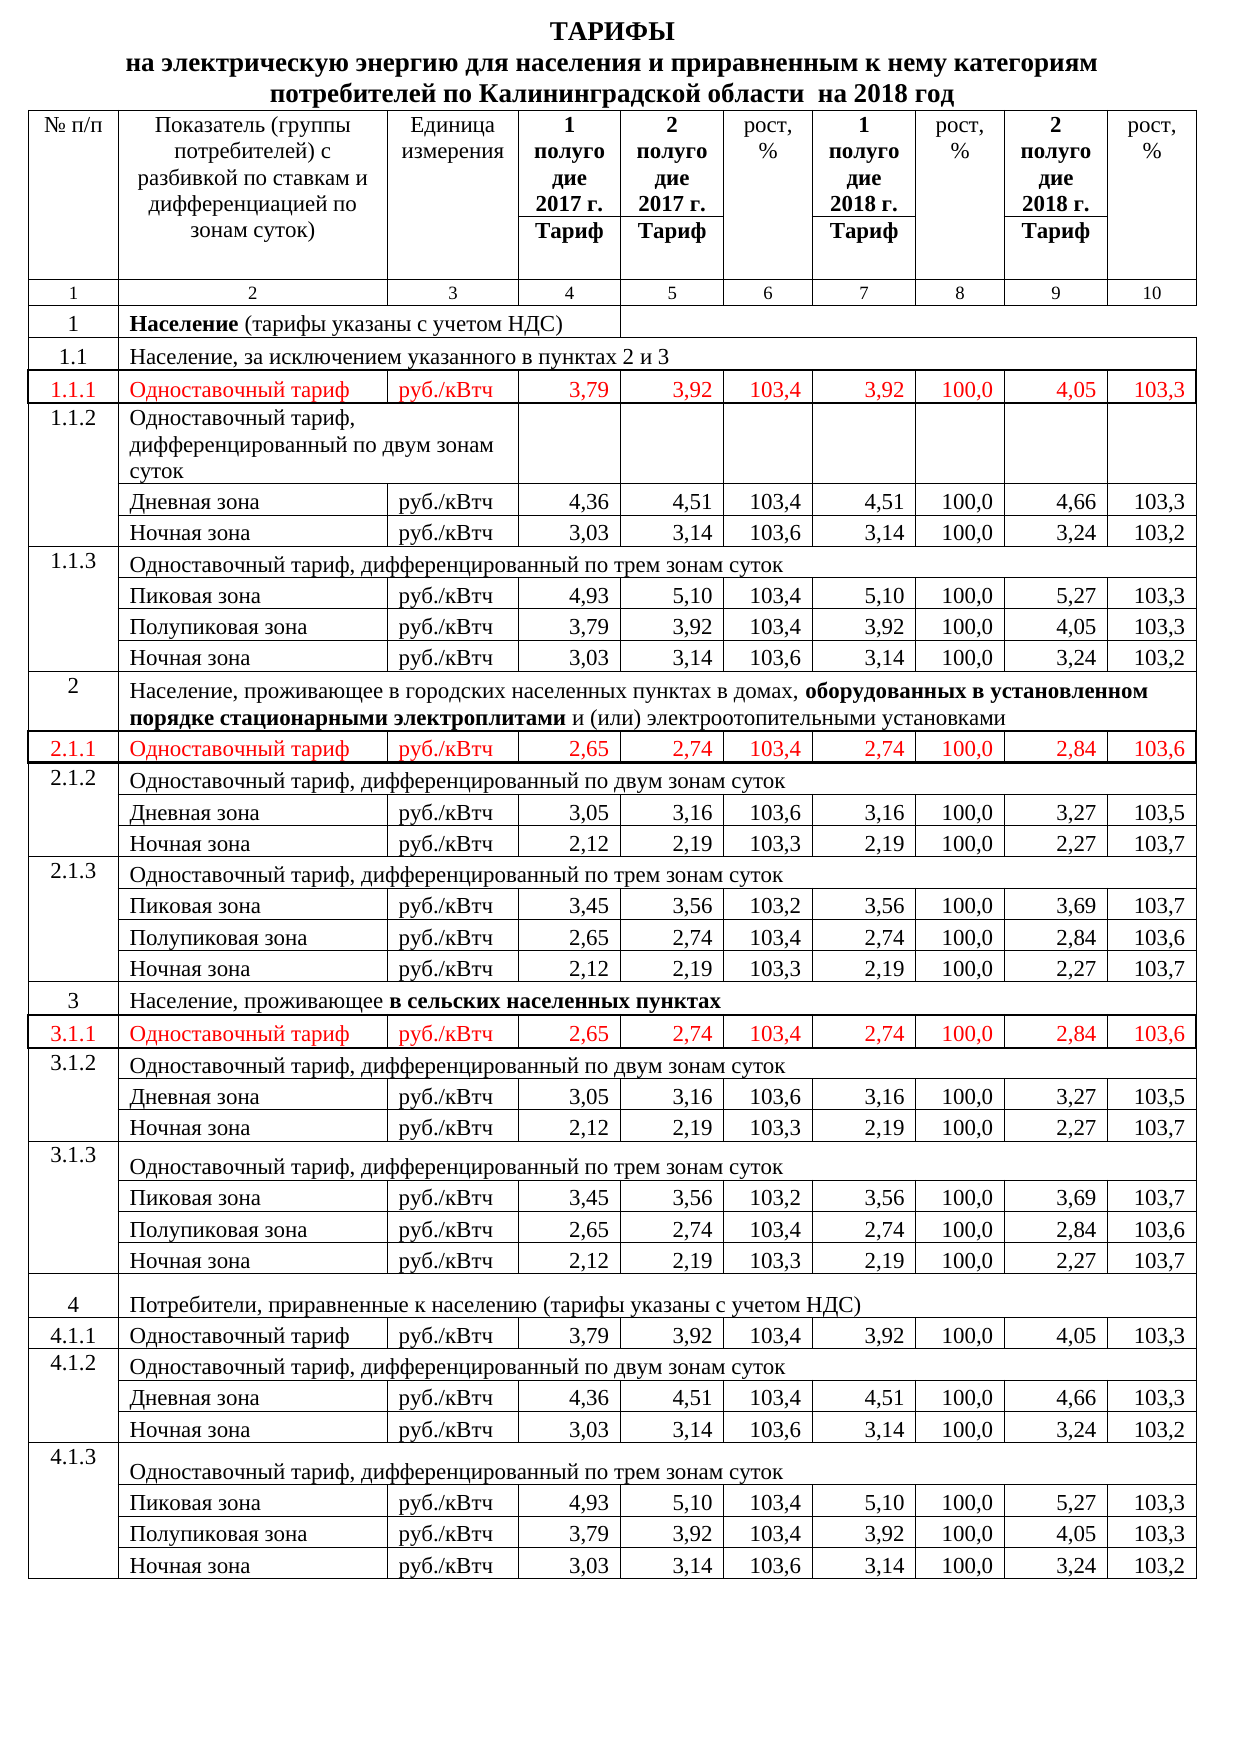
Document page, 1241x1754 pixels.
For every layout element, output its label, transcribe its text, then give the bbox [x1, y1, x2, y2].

table_cell 1 полугодие 2017 г. [519, 111, 620, 216]
table_cell 103,3 [1108, 371, 1195, 402]
table_cell 2,65 [519, 920, 620, 950]
table_cell 103,7 [1108, 1110, 1196, 1141]
table_cell 3,16 [813, 1079, 915, 1109]
table_cell 3,14 [813, 516, 915, 546]
table_cell 100,0 [916, 609, 1004, 639]
table_cell 2,65 [519, 732, 620, 761]
table_cell 3 [29, 982, 118, 1014]
table_cell руб./кВтч [388, 484, 518, 514]
table_cell руб./кВтч [388, 371, 518, 402]
table_cell 100,0 [916, 1318, 1004, 1348]
table_cell 4,51 [813, 1381, 915, 1411]
table_cell 103,4 [724, 1381, 812, 1411]
table_cell 4,05 [1005, 371, 1107, 402]
table_cell 103,6 [724, 1079, 812, 1109]
table_cell 3,92 [813, 609, 915, 639]
table_cell 100,0 [916, 1212, 1004, 1242]
table_cell руб./кВтч [388, 1381, 518, 1411]
table_cell 100,0 [916, 1110, 1004, 1141]
table_cell Тариф [1005, 217, 1107, 279]
table_cell 3,56 [621, 1181, 723, 1211]
table_cell Одноставочный тариф [119, 371, 387, 402]
table_cell Ночная зона [119, 1243, 387, 1273]
table_cell 2,84 [1005, 1212, 1107, 1242]
table_cell 2,74 [621, 732, 723, 761]
table_cell 3,03 [519, 516, 620, 546]
table_cell 3,92 [621, 1517, 723, 1547]
table_cell 1 [29, 280, 118, 305]
table_cell 3,24 [1005, 641, 1107, 671]
table_cell Дневная зона [119, 1381, 387, 1411]
table_cell 103,3 [1108, 1318, 1196, 1348]
table_cell руб./кВтч [388, 609, 518, 639]
table_cell 100,0 [916, 1181, 1004, 1211]
table_cell 3,69 [1005, 1181, 1107, 1211]
table_cell 103,3 [1108, 484, 1196, 514]
table_cell 5,27 [1005, 1485, 1107, 1516]
table_cell 103,4 [724, 1016, 812, 1047]
table_cell руб./кВтч [388, 1485, 518, 1516]
table_cell 2,84 [1005, 920, 1107, 950]
table_cell Ночная зона [119, 1110, 387, 1141]
table_cell 2,12 [519, 951, 620, 981]
table_cell [1005, 404, 1107, 483]
table_cell 100,0 [916, 578, 1004, 608]
table_cell 4,05 [1005, 1318, 1107, 1348]
table_cell 3,14 [621, 1412, 723, 1442]
table_cell 2,65 [519, 1016, 620, 1047]
table_cell Одноставочный тариф, дифференцированный по двум зонам суток [119, 404, 518, 483]
table_cell 1 [29, 306, 118, 337]
table_cell Одноставочный тариф [119, 1016, 387, 1047]
table_cell 3,14 [813, 1548, 915, 1578]
table_cell 3,79 [519, 609, 620, 639]
table_cell Полупиковая зона [119, 1517, 387, 1547]
table_cell 100,0 [916, 1548, 1004, 1578]
table_cell Полупиковая зона [119, 609, 387, 639]
table_cell 4,05 [1005, 1517, 1107, 1547]
table_cell 10 [1108, 280, 1196, 305]
table_cell 100,0 [916, 1243, 1004, 1273]
table_cell 2.1.3 [29, 857, 118, 981]
table_cell 103,5 [1108, 795, 1196, 825]
table_cell 3,14 [621, 641, 723, 671]
table_cell 5,27 [1005, 578, 1107, 608]
table_cell 3,56 [813, 1181, 915, 1211]
table_cell 103,4 [724, 1318, 812, 1348]
table_cell 100,0 [916, 1412, 1004, 1442]
table_cell 2,19 [621, 826, 723, 856]
table_cell 3,03 [519, 1548, 620, 1578]
table_cell 4,66 [1005, 484, 1107, 514]
table_cell 4.1.1 [29, 1318, 118, 1348]
table_cell Одноставочный тариф, дифференцированный по трем зонам суток [119, 1142, 1196, 1179]
table_cell Одноставочный тариф [119, 732, 387, 761]
table_cell 100,0 [916, 516, 1004, 546]
table_cell 100,0 [916, 1517, 1004, 1547]
table_cell 4 [519, 280, 620, 305]
table_cell 100,0 [916, 889, 1004, 919]
table_cell Ночная зона [119, 1548, 387, 1578]
table_cell 3,05 [519, 795, 620, 825]
table_cell 103,7 [1108, 1181, 1196, 1211]
table_cell 103,4 [724, 1517, 812, 1547]
table_cell 2,19 [621, 951, 723, 981]
table_cell 4,36 [519, 1381, 620, 1411]
table_cell 3,24 [1005, 1548, 1107, 1578]
table_header ТАРИФЫ [28, 15, 1196, 46]
table_cell руб./кВтч [388, 1318, 518, 1348]
table_cell 3,92 [621, 371, 723, 402]
table_cell Ночная зона [119, 826, 387, 856]
table_cell руб./кВтч [388, 795, 518, 825]
table_cell Дневная зона [119, 795, 387, 825]
table_cell 3.1.1 [29, 1016, 118, 1047]
table_cell 103,4 [724, 920, 812, 950]
table_cell 3,14 [621, 516, 723, 546]
table_cell руб./кВтч [388, 1181, 518, 1211]
table_cell 3,79 [519, 371, 620, 402]
table_cell 2 полугодие 2018 г. [1005, 111, 1107, 216]
table_cell 100,0 [916, 951, 1004, 981]
table_cell рост,% [916, 111, 1004, 279]
table_cell 103,6 [1108, 732, 1195, 761]
table_cell 3,92 [621, 1318, 723, 1348]
table_cell 103,3 [724, 1243, 812, 1273]
table_cell 3,56 [621, 889, 723, 919]
table_cell Ночная зона [119, 641, 387, 671]
table_cell 8 [916, 280, 1004, 305]
table_cell 2,84 [1005, 1016, 1107, 1047]
table_cell Пиковая зона [119, 889, 387, 919]
table_cell 103,6 [724, 1548, 812, 1578]
table_cell 103,4 [724, 1485, 812, 1516]
table_cell 3.1.3 [29, 1142, 118, 1273]
table_cell Пиковая зона [119, 1485, 387, 1516]
table_cell 3,92 [813, 1318, 915, 1348]
table_cell 3,79 [519, 1517, 620, 1547]
table_cell Тариф [519, 217, 620, 279]
table_cell 103,3 [1108, 1517, 1196, 1547]
table_cell 2,65 [519, 1212, 620, 1242]
table_cell Тариф [621, 217, 723, 279]
table_cell руб./кВтч [388, 1110, 518, 1141]
table_cell 4,51 [621, 1381, 723, 1411]
table_cell 103,2 [1108, 1548, 1196, 1578]
table_cell 2 [29, 672, 118, 730]
table_cell 100,0 [916, 371, 1004, 402]
table_cell 2,19 [813, 951, 915, 981]
table_cell 103,2 [724, 889, 812, 919]
table_cell [519, 404, 620, 483]
table_cell 100,0 [916, 484, 1004, 514]
table_cell 103,4 [724, 609, 812, 639]
table_cell 1 полугодие 2018 г. [813, 111, 915, 216]
table_cell Полупиковая зона [119, 1212, 387, 1242]
table_cell 103,6 [724, 516, 812, 546]
table_cell 103,3 [1108, 1381, 1196, 1411]
table_cell Пиковая зона [119, 1181, 387, 1211]
table_cell 2,74 [813, 920, 915, 950]
table_cell 1.1.3 [29, 547, 118, 671]
table_cell 3,27 [1005, 795, 1107, 825]
table_cell [813, 404, 915, 483]
table_cell 3 [388, 280, 518, 305]
table_cell Показатель (группы потребителей) с разбивкой по ставкам и дифференциацией по зонам суток) [119, 111, 387, 279]
table_cell 2 [119, 280, 387, 305]
table_cell 100,0 [916, 1485, 1004, 1516]
table_cell Население, проживающее в городских населенных пунктах в домах, оборудованных в установленном порядке стационарными электроплитами и (или) электроотопительными установками [119, 672, 1196, 730]
table_cell 103,3 [724, 1110, 812, 1141]
table_cell 2 полугодие 2017 г. [621, 111, 723, 216]
table_cell руб./кВтч [388, 826, 518, 856]
table_cell 103,2 [1108, 516, 1196, 546]
table_cell 9 [1005, 280, 1107, 305]
table_cell 2.1.2 [29, 764, 118, 856]
table_cell 2,74 [621, 1212, 723, 1242]
table_cell 2,19 [621, 1110, 723, 1141]
table_cell [916, 306, 1004, 337]
table_cell 2,27 [1005, 951, 1107, 981]
table_cell 2,12 [519, 1110, 620, 1141]
table_cell 4 [29, 1274, 118, 1317]
table_cell [1108, 306, 1196, 337]
table_cell 3,92 [813, 371, 915, 402]
table_cell 103,2 [1108, 1412, 1196, 1442]
table_cell 3,03 [519, 641, 620, 671]
table_cell 1.1.1 [29, 371, 118, 402]
table_cell 3,16 [621, 1079, 723, 1109]
table_cell Одноставочный тариф [119, 1318, 387, 1348]
table_cell 2,74 [813, 1212, 915, 1242]
table_cell 4.1.3 [29, 1443, 118, 1578]
table_cell 5,10 [813, 1485, 915, 1516]
table_cell рост,% [1108, 111, 1196, 279]
table_cell Одноставочный тариф, дифференцированный по двум зонам суток [119, 764, 1196, 794]
table_cell Одноставочный тариф, дифференцированный по трем зонам суток [119, 857, 1196, 887]
table_cell руб./кВтч [388, 920, 518, 950]
table_cell 103,3 [1108, 1485, 1196, 1516]
table_cell руб./кВтч [388, 1517, 518, 1547]
table_cell [1004, 306, 1107, 337]
table_cell 3,05 [519, 1079, 620, 1109]
table_cell 3,92 [813, 1517, 915, 1547]
table_cell 2.1.1 [29, 732, 118, 761]
table_cell 2,12 [519, 826, 620, 856]
table_cell Население, проживающее в сельских населенных пунктах [119, 982, 1196, 1014]
table_cell руб./кВтч [388, 1548, 518, 1578]
table_cell 103,3 [724, 951, 812, 981]
table_cell 103,7 [1108, 826, 1196, 856]
table_cell 103,3 [1108, 609, 1196, 639]
table_cell 103,4 [724, 1212, 812, 1242]
table_cell 103,6 [1108, 920, 1196, 950]
table_cell 103,7 [1108, 1243, 1196, 1273]
table_cell 2,19 [813, 1243, 915, 1273]
table_cell руб./кВтч [388, 516, 518, 546]
table_cell 7 [813, 280, 915, 305]
table_cell Одноставочный тариф, дифференцированный по трем зонам суток [119, 1443, 1196, 1484]
table_cell Одноставочный тариф, дифференцированный по двум зонам суток [119, 1049, 1196, 1078]
table_cell руб./кВтч [388, 578, 518, 608]
table_cell Население, за исключением указанного в пунктах 2 и 3 [119, 338, 1196, 369]
table_cell 103,3 [724, 826, 812, 856]
table_cell 1.1 [29, 338, 118, 369]
table_cell 4.1.2 [29, 1349, 118, 1442]
table_cell [621, 306, 723, 337]
table_cell 4,93 [519, 1485, 620, 1516]
table_cell 2,27 [1005, 826, 1107, 856]
table_cell 2,19 [813, 1110, 915, 1141]
table_cell [621, 404, 723, 483]
table_cell 4,66 [1005, 1381, 1107, 1411]
table_cell 100,0 [916, 826, 1004, 856]
table_cell руб./кВтч [388, 1412, 518, 1442]
table_cell рост,% [724, 111, 812, 279]
table_cell 3,45 [519, 1181, 620, 1211]
table_cell 100,0 [916, 795, 1004, 825]
table_cell 3,16 [621, 795, 723, 825]
table_cell 100,0 [916, 1381, 1004, 1411]
table_cell Полупиковая зона [119, 920, 387, 950]
table_cell 3,03 [519, 1412, 620, 1442]
table_cell 103,6 [724, 1412, 812, 1442]
table_cell 2,84 [1005, 732, 1107, 761]
table_cell 100,0 [916, 1079, 1004, 1109]
table_cell 103,6 [1108, 1212, 1196, 1242]
table_cell 100,0 [916, 920, 1004, 950]
table_cell 3,14 [813, 641, 915, 671]
table_cell 103,6 [724, 641, 812, 671]
table_cell Тариф [813, 217, 915, 279]
table_cell 2,19 [621, 1243, 723, 1273]
table_cell 4,51 [813, 484, 915, 514]
table_cell Пиковая зона [119, 578, 387, 608]
table_cell 3,16 [813, 795, 915, 825]
table_cell 5,10 [813, 578, 915, 608]
table_cell руб./кВтч [388, 1212, 518, 1242]
table_cell 2,74 [621, 920, 723, 950]
table_cell 3,27 [1005, 1079, 1107, 1109]
table_cell 2,27 [1005, 1110, 1107, 1141]
table_cell 2,74 [621, 1016, 723, 1047]
table_cell 103,4 [724, 484, 812, 514]
table_cell 103,6 [724, 795, 812, 825]
table_cell 103,4 [724, 371, 812, 402]
table_cell руб./кВтч [388, 1079, 518, 1109]
table_cell 103,5 [1108, 1079, 1196, 1109]
table_cell № п/п [29, 111, 118, 279]
table_cell 2,74 [813, 732, 915, 761]
table_cell 100,0 [916, 641, 1004, 671]
table_cell Потребители, приравненные к населению (тарифы указаны с учетом НДС) [119, 1274, 1196, 1317]
table_cell 3,14 [813, 1412, 915, 1442]
table_cell Одноставочный тариф, дифференцированный по трем зонам суток [119, 547, 1196, 577]
table_cell 3,24 [1005, 1412, 1107, 1442]
table_cell 2,19 [813, 826, 915, 856]
table_cell руб./кВтч [388, 1243, 518, 1273]
table_cell 5,10 [621, 578, 723, 608]
table_cell 103,7 [1108, 889, 1196, 919]
table_cell 103,7 [1108, 951, 1196, 981]
table_cell 2,12 [519, 1243, 620, 1273]
table_cell руб./кВтч [388, 1016, 518, 1047]
table_cell Единица измерения [388, 111, 518, 279]
table_cell Дневная зона [119, 1079, 387, 1109]
table_cell 4,93 [519, 578, 620, 608]
table_cell 103,6 [1108, 1016, 1195, 1047]
table_cell 103,2 [1108, 641, 1196, 671]
table_cell Население (тарифы указаны с учетом НДС) [119, 306, 620, 337]
table_cell [724, 404, 812, 483]
table_cell на электрическую энергию для населения и приравненным к нему категориям потребителей по Калининградской области на 2018 год [28, 46, 1196, 110]
table_cell руб./кВтч [388, 951, 518, 981]
table_cell руб./кВтч [388, 732, 518, 761]
table_cell 103,2 [724, 1181, 812, 1211]
table_cell 1.1.2 [29, 404, 118, 546]
table_cell 5,10 [621, 1485, 723, 1516]
table_cell руб./кВтч [388, 889, 518, 919]
table_cell 3,14 [621, 1548, 723, 1578]
table_cell 3,69 [1005, 889, 1107, 919]
table_cell Ночная зона [119, 516, 387, 546]
table_cell 3,79 [519, 1318, 620, 1348]
table_cell 4,05 [1005, 609, 1107, 639]
table_cell 4,36 [519, 484, 620, 514]
table_cell [916, 404, 1004, 483]
table_cell [724, 306, 812, 337]
table_cell [1108, 404, 1196, 483]
table_cell Ночная зона [119, 951, 387, 981]
table_cell 6 [724, 280, 812, 305]
table_cell 3,56 [813, 889, 915, 919]
table_cell Дневная зона [119, 484, 387, 514]
table_cell Ночная зона [119, 1412, 387, 1442]
table_cell 100,0 [916, 1016, 1004, 1047]
table_cell 2,27 [1005, 1243, 1107, 1273]
table_cell 3,24 [1005, 516, 1107, 546]
table_cell 5 [621, 280, 723, 305]
table_cell 103,3 [1108, 578, 1196, 608]
table_cell Одноставочный тариф, дифференцированный по двум зонам суток [119, 1349, 1196, 1379]
table_cell 100,0 [916, 732, 1004, 761]
table_cell 103,4 [724, 578, 812, 608]
table_cell 3,45 [519, 889, 620, 919]
table_cell [812, 306, 916, 337]
table_cell руб./кВтч [388, 641, 518, 671]
table_cell 3.1.2 [29, 1049, 118, 1141]
table_cell 103,4 [724, 732, 812, 761]
table_cell 3,92 [621, 609, 723, 639]
table_cell 4,51 [621, 484, 723, 514]
table_cell 2,74 [813, 1016, 915, 1047]
